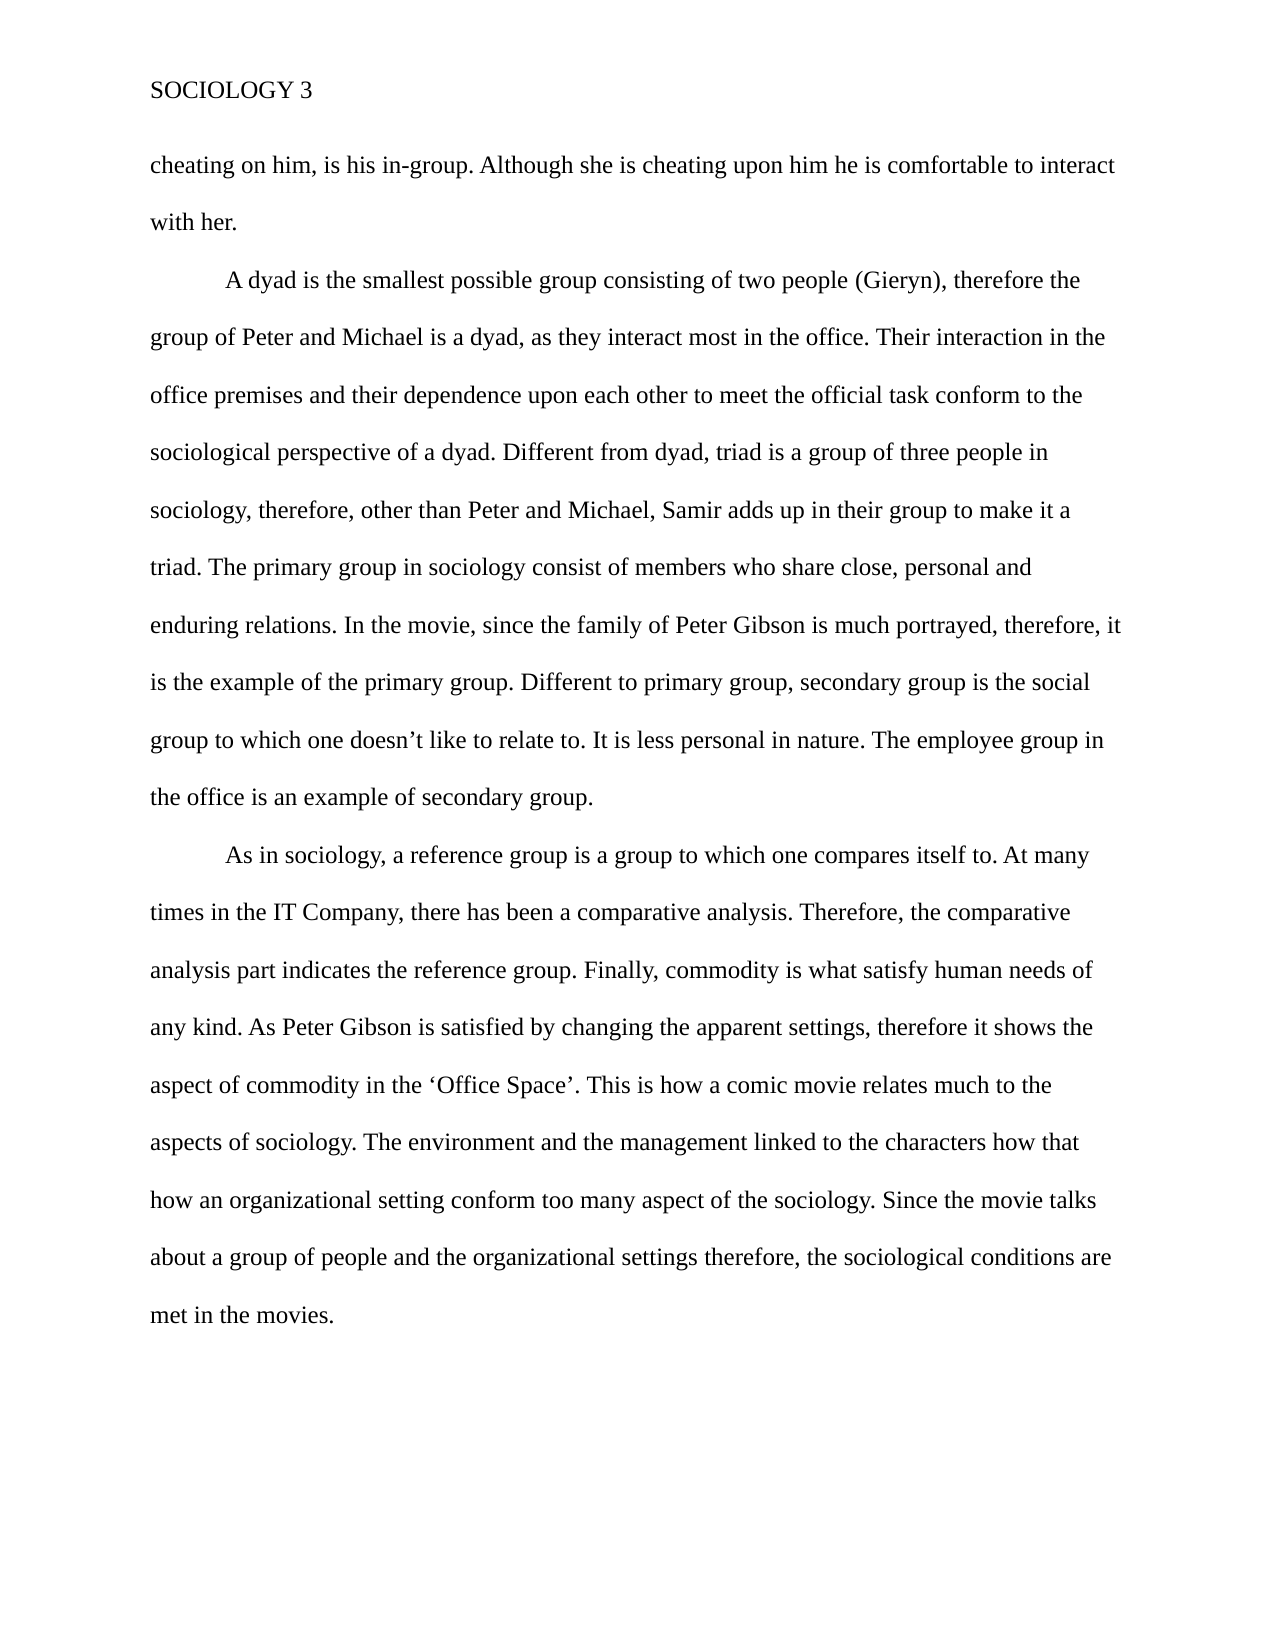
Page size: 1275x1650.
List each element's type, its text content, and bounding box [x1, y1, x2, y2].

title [150, 150, 1125, 236]
title As in sociology, a reference group is a group to which one compares itself to. At many times in the IT Company, there has been a comparative analysis. Therefore, the comparative analysis part indicates the reference group. Finally, commodity is what satisfy human needs of any kind. As Peter Gibson is satisfied by changing the apparent settings, therefore it shows the aspect of commodity in the ‘Office Space’. This is how a comic movie relates much to the aspects of sociology. The environment and the management linked to the characters how that how an organizational setting conform too many aspect of the sociology. Since the movie talks about a group of people and the organizational settings therefore, the sociological conditions are met in the movies. [150, 840, 1125, 1329]
title A dyad is the smallest possible group consisting of two people (Gieryn), therefore the group of Peter and Michael is a dyad, as they interact most in the office. Their interaction in the office premises and their dependence upon each other to meet the official task conform to the sociological perspective of a dyad. Different from dyad, triad is a group of three people in sociology, therefore, other than Peter and Michael, Samir adds up in their group to make it a triad. The primary group in sociology consist of members who share close, personal and enduring relations. In the movie, since the family of Peter Gibson is much portrayed, therefore, it is the example of the primary group. Different to primary group, secondary group is the social group to which one doesn’t like to relate to. It is less personal in nature. The employee group in the office is an example of secondary group. [150, 265, 1125, 811]
